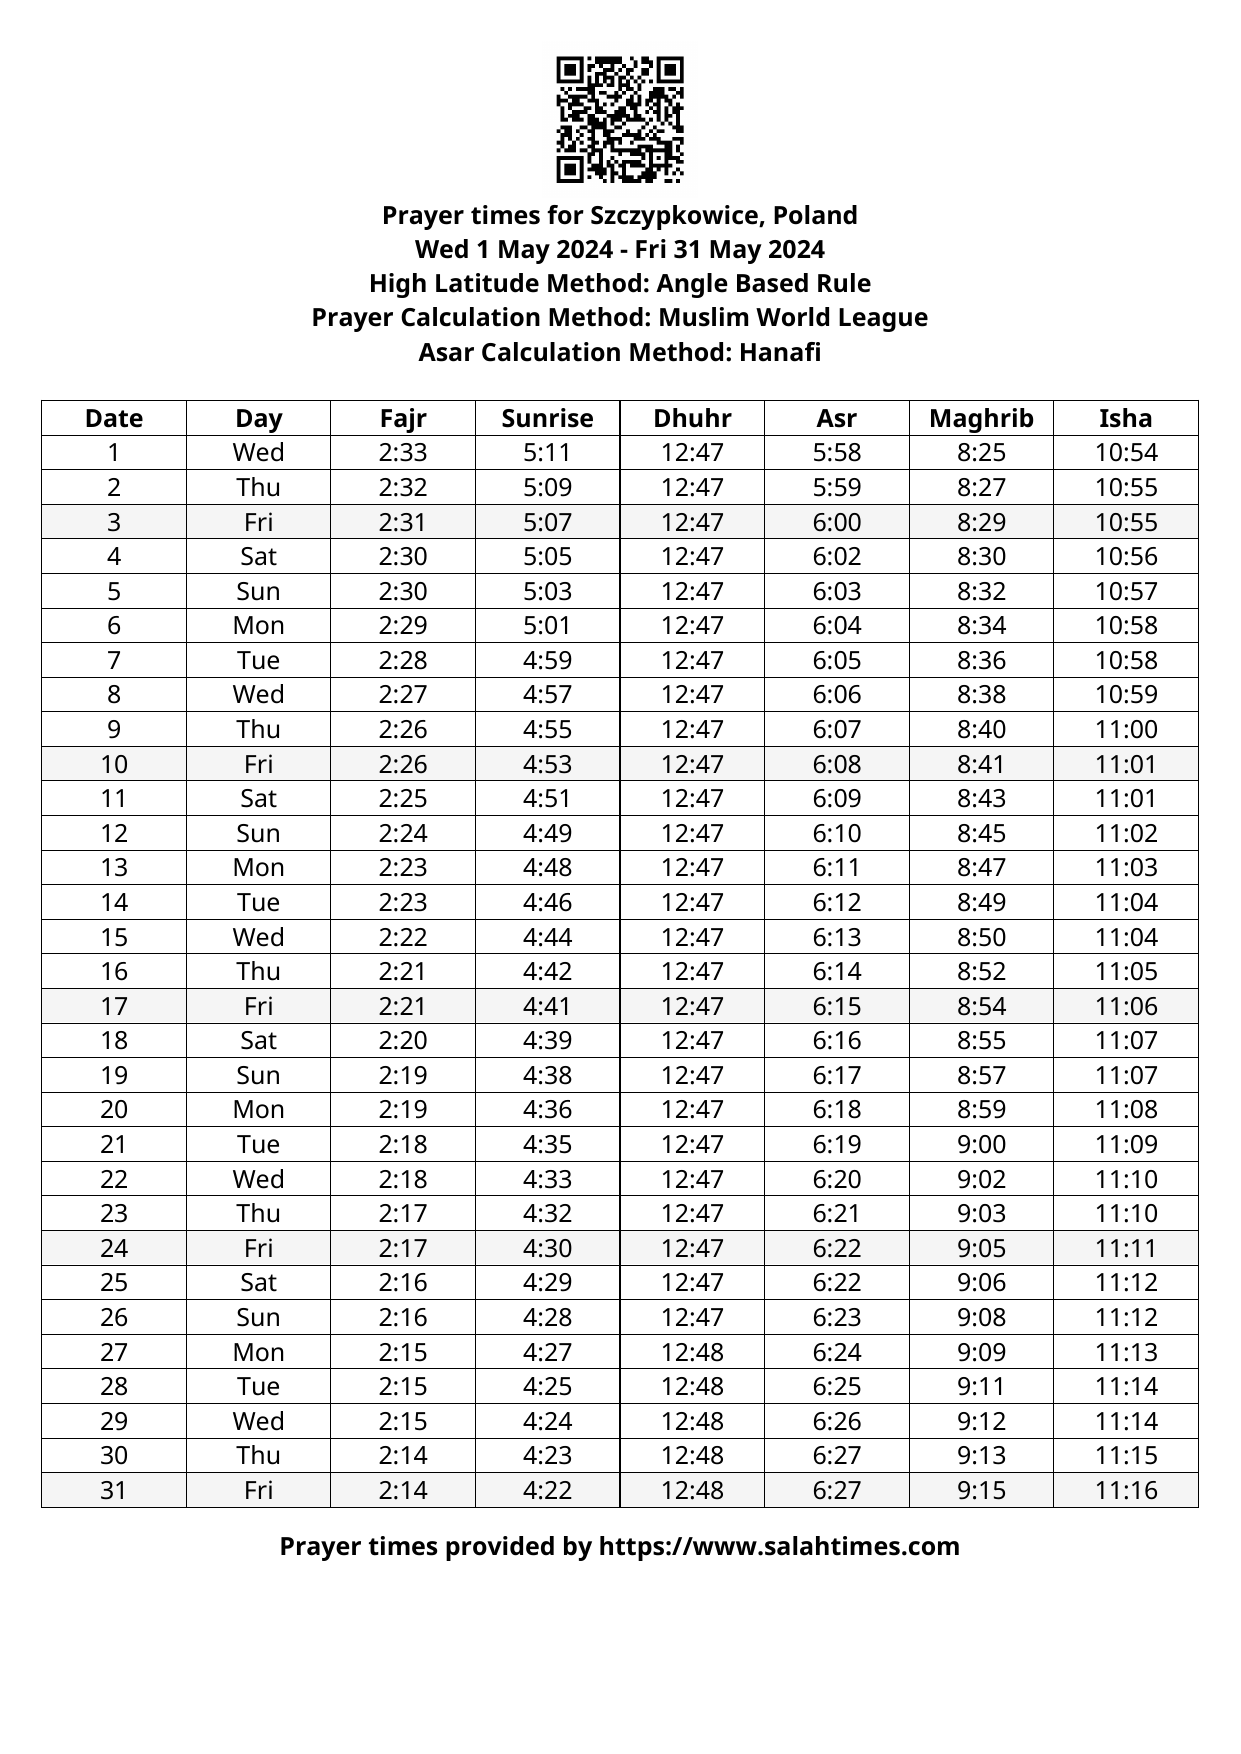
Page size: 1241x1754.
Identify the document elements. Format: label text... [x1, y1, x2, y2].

table_cell 2:22 [331, 920, 475, 953]
table_cell 11:10 [1054, 1196, 1198, 1230]
table_cell 4:23 [476, 1439, 619, 1472]
table_cell 4 [42, 539, 186, 573]
table_cell 4:57 [476, 678, 619, 711]
table_cell 12:48 [621, 1369, 764, 1403]
table_cell 24 [42, 1231, 186, 1264]
table_cell Mon [187, 851, 330, 884]
table_cell 11:02 [1054, 816, 1198, 849]
table_cell 11:04 [1054, 885, 1198, 919]
table_cell 6:04 [765, 609, 909, 642]
table_cell 4:55 [476, 712, 619, 746]
table_cell 6:21 [765, 1196, 909, 1230]
table_cell Thu [187, 470, 330, 504]
table_cell 2:15 [331, 1404, 475, 1437]
table_cell 2:18 [331, 1162, 475, 1195]
table_cell 12:48 [621, 1473, 764, 1507]
table_cell Sun [187, 816, 330, 849]
table_cell 4:24 [476, 1404, 619, 1437]
table_cell Sat [187, 1266, 330, 1299]
table_cell 6:26 [765, 1404, 909, 1437]
table_cell 12:47 [621, 609, 764, 642]
table_cell 9 [42, 712, 186, 746]
table_cell 4:59 [476, 643, 619, 677]
table_cell Wed [187, 1404, 330, 1437]
table_cell 2:23 [331, 885, 475, 919]
table_cell 30 [42, 1439, 186, 1472]
table_cell 2:15 [331, 1369, 475, 1403]
table_cell 6:02 [765, 539, 909, 573]
table_cell 8:52 [910, 954, 1053, 988]
table_cell 13 [42, 851, 186, 884]
table_cell 6:18 [765, 1093, 909, 1126]
table_cell 31 [42, 1473, 186, 1507]
table_cell 29 [42, 1404, 186, 1437]
table_cell 2 [42, 470, 186, 504]
text Wed 1 May 2024 - Fri 31 May 2024 [42, 232, 1198, 266]
table_cell 8:32 [910, 574, 1053, 607]
table_cell 1 [42, 436, 186, 469]
table_cell 12:47 [621, 1058, 764, 1092]
table_cell 5:11 [476, 436, 619, 469]
table_cell 12:47 [621, 1300, 764, 1334]
table_cell 12:47 [621, 436, 764, 469]
table_cell 9:00 [910, 1127, 1053, 1161]
table_cell 4:22 [476, 1473, 619, 1507]
table_cell 6:17 [765, 1058, 909, 1092]
table_cell 11:16 [1054, 1473, 1198, 1507]
table_cell 12:47 [621, 885, 764, 919]
table_cell 4:36 [476, 1093, 619, 1126]
table_cell 2:14 [331, 1473, 475, 1507]
table_cell 11:15 [1054, 1439, 1198, 1472]
table_cell 9:13 [910, 1439, 1053, 1472]
table_cell 6:23 [765, 1300, 909, 1334]
text Prayer Calculation Method: Muslim World League [42, 300, 1198, 334]
table_cell Sun [187, 1058, 330, 1092]
table_cell Thu [187, 712, 330, 746]
table_cell 8:54 [910, 989, 1053, 1022]
table_cell 4:39 [476, 1024, 619, 1057]
table_cell 15 [42, 920, 186, 953]
table_cell 12:47 [621, 1162, 764, 1195]
table_cell Tue [187, 885, 330, 919]
table_cell 2:26 [331, 712, 475, 746]
table_cell 5 [42, 574, 186, 607]
table_cell 5:05 [476, 539, 619, 573]
table_cell 6:14 [765, 954, 909, 988]
table_cell Thu [187, 1439, 330, 1472]
table_cell 16 [42, 954, 186, 988]
table_cell 11:07 [1054, 1058, 1198, 1092]
table_cell 4:38 [476, 1058, 619, 1092]
table_cell 8:25 [910, 436, 1053, 469]
table_cell 19 [42, 1058, 186, 1092]
table_cell 5:01 [476, 609, 619, 642]
table_cell 11:08 [1054, 1093, 1198, 1126]
table_cell 4:29 [476, 1266, 619, 1299]
table_cell 2:15 [331, 1335, 475, 1368]
text High Latitude Method: Angle Based Rule [42, 266, 1198, 300]
table_cell 11:04 [1054, 920, 1198, 953]
table_cell 6 [42, 609, 186, 642]
table_cell 27 [42, 1335, 186, 1368]
table_cell 9:06 [910, 1266, 1053, 1299]
table_cell 12:47 [621, 470, 764, 504]
table_cell 4:32 [476, 1196, 619, 1230]
table_cell 12:47 [621, 643, 764, 677]
table_cell 4:27 [476, 1335, 619, 1368]
table_cell 8:27 [910, 470, 1053, 504]
table_cell 4:48 [476, 851, 619, 884]
table_cell 11:14 [1054, 1404, 1198, 1437]
table_cell 28 [42, 1369, 186, 1403]
table_cell 8:49 [910, 885, 1053, 919]
table_cell 9:12 [910, 1404, 1053, 1437]
table_cell 8:34 [910, 609, 1053, 642]
table_cell 4:25 [476, 1369, 619, 1403]
table_cell Thu [187, 954, 330, 988]
table_cell 2:18 [331, 1127, 475, 1161]
table_cell 6:19 [765, 1127, 909, 1161]
table_cell 11:05 [1054, 954, 1198, 988]
table_cell 4:41 [476, 989, 619, 1022]
table_cell 2:27 [331, 678, 475, 711]
table_cell 4:51 [476, 781, 619, 815]
table_cell 5:09 [476, 470, 619, 504]
table_cell 6:07 [765, 712, 909, 746]
table_cell 4:33 [476, 1162, 619, 1195]
table_cell 6:03 [765, 574, 909, 607]
table_cell 20 [42, 1093, 186, 1126]
table_cell 12:47 [621, 851, 764, 884]
table_cell 2:21 [331, 954, 475, 988]
table_cell 6:12 [765, 885, 909, 919]
table_cell 5:59 [765, 470, 909, 504]
table_cell 4:28 [476, 1300, 619, 1334]
table_cell 2:32 [331, 470, 475, 504]
table_cell 8:45 [910, 816, 1053, 849]
table_cell 8:55 [910, 1024, 1053, 1057]
table_cell Thu [187, 1196, 330, 1230]
table_cell 2:20 [331, 1024, 475, 1057]
table_cell Fri [187, 1473, 330, 1507]
table_cell 8:36 [910, 643, 1053, 677]
table_cell Tue [187, 1369, 330, 1403]
table_cell Sat [187, 539, 330, 573]
table_cell Sat [187, 1024, 330, 1057]
picture [542, 41, 699, 198]
table_cell 2:25 [331, 781, 475, 815]
table_cell 6:27 [765, 1473, 909, 1507]
table_cell 10:59 [1054, 678, 1198, 711]
table_cell 2:28 [331, 643, 475, 677]
table_cell 2:33 [331, 436, 475, 469]
table_cell 12:47 [621, 505, 764, 538]
table_cell 12:47 [621, 678, 764, 711]
table_cell 6:09 [765, 781, 909, 815]
table_cell 12:47 [621, 781, 764, 815]
table_cell 9:08 [910, 1300, 1053, 1334]
table_cell 6:16 [765, 1024, 909, 1057]
table_cell 5:03 [476, 574, 619, 607]
table_cell 2:29 [331, 609, 475, 642]
table_cell 12:47 [621, 1231, 764, 1264]
table_cell Sun [187, 1300, 330, 1334]
table_cell Wed [187, 920, 330, 953]
table_cell 8:40 [910, 712, 1053, 746]
table_cell Tue [187, 643, 330, 677]
table_cell 12:47 [621, 1127, 764, 1161]
table_cell 4:44 [476, 920, 619, 953]
table_cell 2:17 [331, 1231, 475, 1264]
table_cell 7 [42, 643, 186, 677]
table_cell 10:54 [1054, 436, 1198, 469]
table_cell 6:25 [765, 1369, 909, 1403]
table_cell 4:42 [476, 954, 619, 988]
table_cell 11:14 [1054, 1369, 1198, 1403]
table_cell 12:47 [621, 954, 764, 988]
table_cell 11:06 [1054, 989, 1198, 1022]
table_cell 6:22 [765, 1266, 909, 1299]
table_cell 8:47 [910, 851, 1053, 884]
table_cell 9:09 [910, 1335, 1053, 1368]
table_header Dhuhr [621, 401, 764, 434]
table_cell 8:30 [910, 539, 1053, 573]
table_cell 12:47 [621, 1196, 764, 1230]
table_header Sunrise [476, 401, 619, 434]
table_cell 12:47 [621, 539, 764, 573]
table_cell 17 [42, 989, 186, 1022]
table_header Fajr [331, 401, 475, 434]
table_cell 8:38 [910, 678, 1053, 711]
table_cell 10:55 [1054, 470, 1198, 504]
table_header Day [187, 401, 330, 434]
table_cell 2:14 [331, 1439, 475, 1472]
table_cell 12:47 [621, 747, 764, 780]
table_cell 10:56 [1054, 539, 1198, 573]
table_cell 9:15 [910, 1473, 1053, 1507]
table_cell 8:50 [910, 920, 1053, 953]
table_cell Wed [187, 678, 330, 711]
table_cell 8:29 [910, 505, 1053, 538]
table_cell 21 [42, 1127, 186, 1161]
table_cell 8 [42, 678, 186, 711]
table_header Asr [765, 401, 909, 434]
table_cell 11:11 [1054, 1231, 1198, 1264]
table_cell 9:03 [910, 1196, 1053, 1230]
table_cell 11:12 [1054, 1266, 1198, 1299]
table_cell 2:31 [331, 505, 475, 538]
table_cell Fri [187, 747, 330, 780]
table_cell 11:09 [1054, 1127, 1198, 1161]
table_cell Sun [187, 574, 330, 607]
table_cell 2:30 [331, 539, 475, 573]
table_cell 18 [42, 1024, 186, 1057]
table_cell 23 [42, 1196, 186, 1230]
table_cell 4:49 [476, 816, 619, 849]
table_cell 2:26 [331, 747, 475, 780]
table_cell 12 [42, 816, 186, 849]
table_cell 2:19 [331, 1058, 475, 1092]
table_cell 11 [42, 781, 186, 815]
table_cell 4:30 [476, 1231, 619, 1264]
text Asar Calculation Method: Hanafi [42, 334, 1198, 368]
table_cell Mon [187, 609, 330, 642]
table_cell Sat [187, 781, 330, 815]
table_cell 10:55 [1054, 505, 1198, 538]
table_cell 2:23 [331, 851, 475, 884]
table_cell 10 [42, 747, 186, 780]
table_cell 11:03 [1054, 851, 1198, 884]
table_cell 12:48 [621, 1439, 764, 1472]
table_cell 11:01 [1054, 747, 1198, 780]
table_cell Fri [187, 989, 330, 1022]
table_cell 6:24 [765, 1335, 909, 1368]
table_cell 12:48 [621, 1404, 764, 1437]
table_cell 8:57 [910, 1058, 1053, 1092]
table_cell Fri [187, 1231, 330, 1264]
table_cell 6:13 [765, 920, 909, 953]
table_cell Tue [187, 1127, 330, 1161]
text Prayer times provided by https://www.salahtimes.com [42, 1528, 1198, 1563]
table_cell 5:07 [476, 505, 619, 538]
table_cell 6:10 [765, 816, 909, 849]
table_cell 2:24 [331, 816, 475, 849]
table_cell 11:01 [1054, 781, 1198, 815]
table_cell 26 [42, 1300, 186, 1334]
table_cell 12:47 [621, 816, 764, 849]
table_cell 12:47 [621, 1024, 764, 1057]
table_cell 12:48 [621, 1335, 764, 1368]
table_cell 11:07 [1054, 1024, 1198, 1057]
table_cell 9:02 [910, 1162, 1053, 1195]
table_cell 10:58 [1054, 609, 1198, 642]
table_cell 4:46 [476, 885, 619, 919]
table_cell 12:47 [621, 1266, 764, 1299]
table_cell 2:17 [331, 1196, 475, 1230]
table_cell 2:16 [331, 1266, 475, 1299]
table_cell 6:11 [765, 851, 909, 884]
text Prayer times for Szczypkowice, Poland [42, 198, 1198, 232]
table_cell 12:47 [621, 920, 764, 953]
table_cell 11:00 [1054, 712, 1198, 746]
table_cell 6:06 [765, 678, 909, 711]
table_cell 22 [42, 1162, 186, 1195]
table_cell 4:35 [476, 1127, 619, 1161]
table_cell 11:13 [1054, 1335, 1198, 1368]
table_cell 6:22 [765, 1231, 909, 1264]
table_cell 6:05 [765, 643, 909, 677]
table_cell 12:47 [621, 574, 764, 607]
table_cell Mon [187, 1093, 330, 1126]
table_cell 6:20 [765, 1162, 909, 1195]
table_cell 2:19 [331, 1093, 475, 1126]
table_cell 6:08 [765, 747, 909, 780]
table_cell 10:57 [1054, 574, 1198, 607]
table_cell 6:27 [765, 1439, 909, 1472]
table_cell Wed [187, 436, 330, 469]
table_cell 2:16 [331, 1300, 475, 1334]
table_cell 2:30 [331, 574, 475, 607]
table_cell 8:41 [910, 747, 1053, 780]
table_cell 12:47 [621, 1093, 764, 1126]
table_cell 6:00 [765, 505, 909, 538]
table_header Date [42, 401, 186, 434]
table_cell 6:15 [765, 989, 909, 1022]
table_cell 8:43 [910, 781, 1053, 815]
table_cell 9:11 [910, 1369, 1053, 1403]
table_header Maghrib [910, 401, 1053, 434]
table_cell 11:12 [1054, 1300, 1198, 1334]
table_cell Wed [187, 1162, 330, 1195]
table_cell 4:53 [476, 747, 619, 780]
table_cell Fri [187, 505, 330, 538]
table_cell 12:47 [621, 989, 764, 1022]
table_cell 14 [42, 885, 186, 919]
table_cell Mon [187, 1335, 330, 1368]
table_cell 8:59 [910, 1093, 1053, 1126]
table_cell 3 [42, 505, 186, 538]
table_cell 9:05 [910, 1231, 1053, 1264]
table_header Isha [1054, 401, 1198, 434]
table_cell 12:47 [621, 712, 764, 746]
table_cell 11:10 [1054, 1162, 1198, 1195]
table_cell 5:58 [765, 436, 909, 469]
table_cell 25 [42, 1266, 186, 1299]
table_cell 2:21 [331, 989, 475, 1022]
table_cell 10:58 [1054, 643, 1198, 677]
